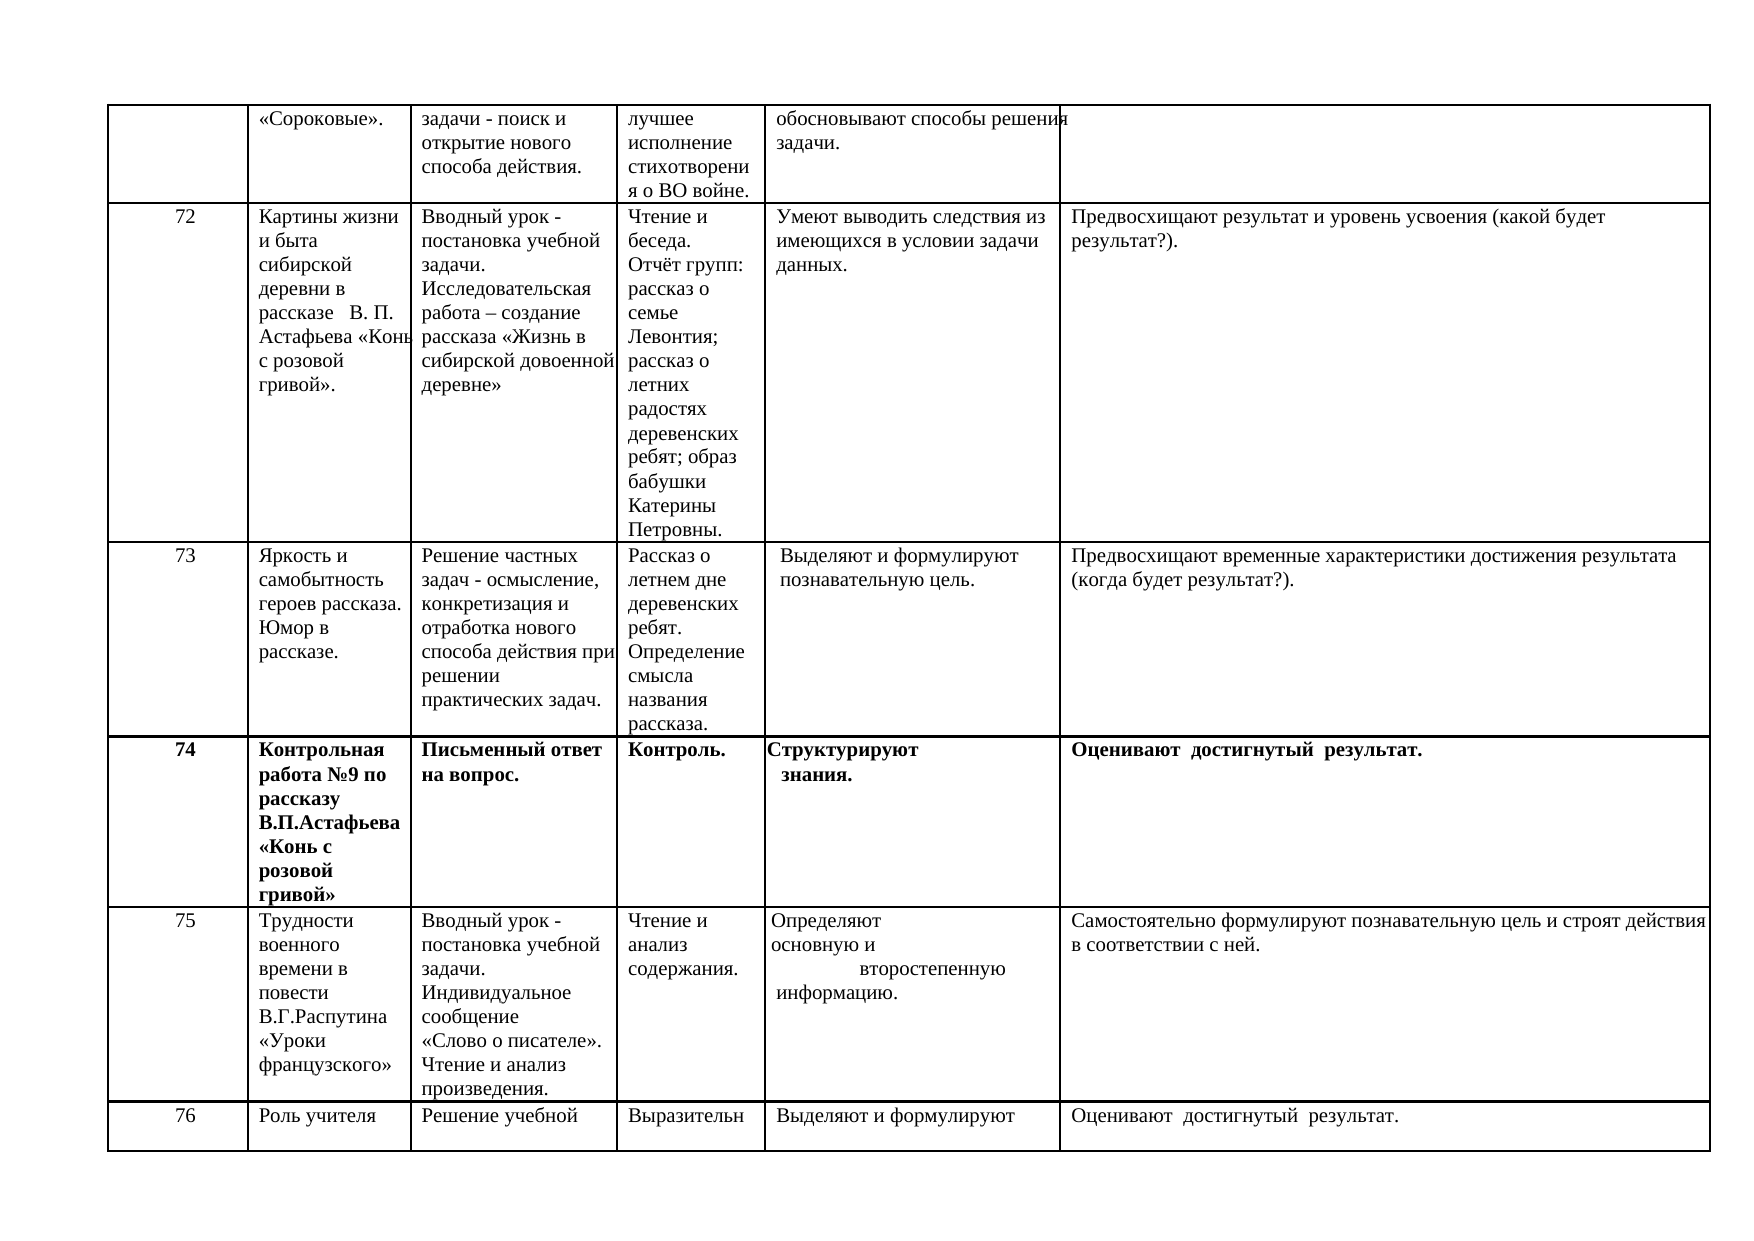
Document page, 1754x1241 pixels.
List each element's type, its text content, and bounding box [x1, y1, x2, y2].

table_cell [766, 1103, 1059, 1149]
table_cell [766, 106, 1059, 202]
table_cell Контроль. [618, 738, 764, 906]
table_cell Самостоятельно формулируют познавательную цель и строят действия в соответствии с ней. [1061, 908, 1709, 1100]
table_cell Яркость и самобытность героев рассказа. Юмор в рассказе. [249, 543, 410, 735]
table_cell Структурируют знания. [766, 738, 1059, 906]
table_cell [1061, 106, 1709, 202]
table_cell 72 [109, 204, 247, 541]
table_cell Предвосхищают результат и уровень усвоения (какой будет результат?). [1061, 204, 1709, 541]
table_cell Выделяют и формулируют познавательную цель. [766, 543, 1059, 735]
table_cell Вводный урок - постановка учебной задачи. Исследовательская работа – создание рассказа «Жизнь в сибирской довоенной деревне» [412, 204, 616, 541]
table_cell 74 [109, 738, 247, 906]
table_cell 75 [109, 908, 247, 1100]
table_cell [412, 106, 616, 202]
table_cell Трудности военного времени в повести В.Г.Распутина «Уроки французского» [249, 908, 410, 1100]
table_cell Оценивают достигнутый результат. [1061, 738, 1709, 906]
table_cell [1061, 1103, 1709, 1149]
table_cell 73 [109, 543, 247, 735]
table_cell Решение частных задач - осмысление, конкретизация и отработка нового способа действия при решении практических задач. [412, 543, 616, 735]
table_cell Предвосхищают временные характеристики достижения результата (когда будет результат?). [1061, 543, 1709, 735]
table_cell Чтение и анализ содержания. [618, 908, 764, 1100]
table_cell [249, 106, 410, 202]
table_cell Рассказ о летнем дне деревенских ребят. Определение смысла названия рассказа. [618, 543, 764, 735]
table_cell 76 [109, 1103, 247, 1149]
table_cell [618, 106, 764, 202]
table_cell Письменный ответ на вопрос. [412, 738, 616, 906]
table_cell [412, 1103, 616, 1149]
table_cell Определяют основную и второстепенную информацию. [766, 908, 1059, 1100]
table_cell Чтение и беседа. Отчёт групп: рассказ о семье Левонтия; рассказ о летних радостях деревенских ребят; образ бабушки Катерины Петровны. [618, 204, 764, 541]
table_cell Картины жизни и быта сибирской деревни в рассказе В. П. Астафьева «Конь с розовой гривой». [249, 204, 410, 541]
table_cell Вводный урок - постановка учебной задачи. Индивидуальное сообщение «Слово о писателе». Чтение и анализ произведения. [412, 908, 616, 1100]
table_cell 71 [109, 106, 247, 202]
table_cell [249, 1103, 410, 1149]
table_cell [618, 1103, 764, 1149]
table_cell Контрольная работа №9 по рассказу В.П.Астафьева «Конь с розовой гривой» [249, 738, 410, 906]
table_cell Умеют выводить следствия из имеющихся в условии задачи данных. [766, 204, 1059, 541]
